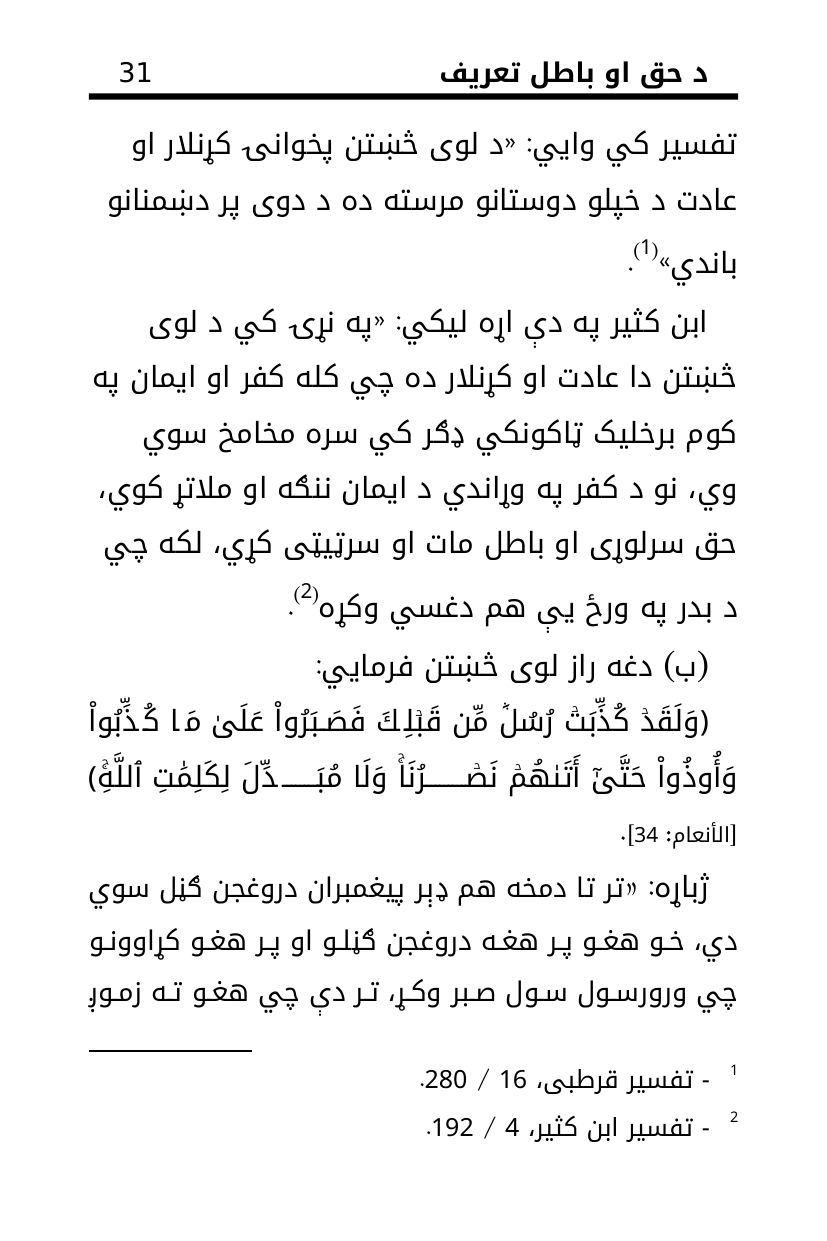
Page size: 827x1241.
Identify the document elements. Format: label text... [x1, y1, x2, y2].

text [89, 117, 738, 295]
text (ب) دغه راز لوى څښتن فرمايي: [89, 639, 738, 694]
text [89, 860, 738, 1018]
text ابن کثير په دې اړه ليکي: «په نړۍ کي د لوى څښتن دا عادت او کړنلار ده چي کله کفر او ايمان په کوم برخليک ټاکونکي ډګر کي سره مخامخ سوي وي، نو د کفر په وړاندي د ايمان ننګه او ملاتړ کوي، حق سرلوړى او باطل مات او سرټيټى کړي، لکه چي د بدر په ورځ يې هم دغسي وکړه(). [89, 295, 738, 639]
text ﴿وَلَقَدۡ كُذِّبَتۡ رُسُلٞ مِّن قَبۡلِكَ فَصَبَرُواْ عَلَىٰ مَا كُذِّبُواْ وَأُوذُواْ حَتَّىٰٓ أَتَىٰهُمۡ نَصۡرُنَاۚ وَلَا مُبَدِّلَ لِكَلِمَٰتِ ٱللَّهِۚ﴾ [الأنعام: 34]. [89, 694, 738, 860]
